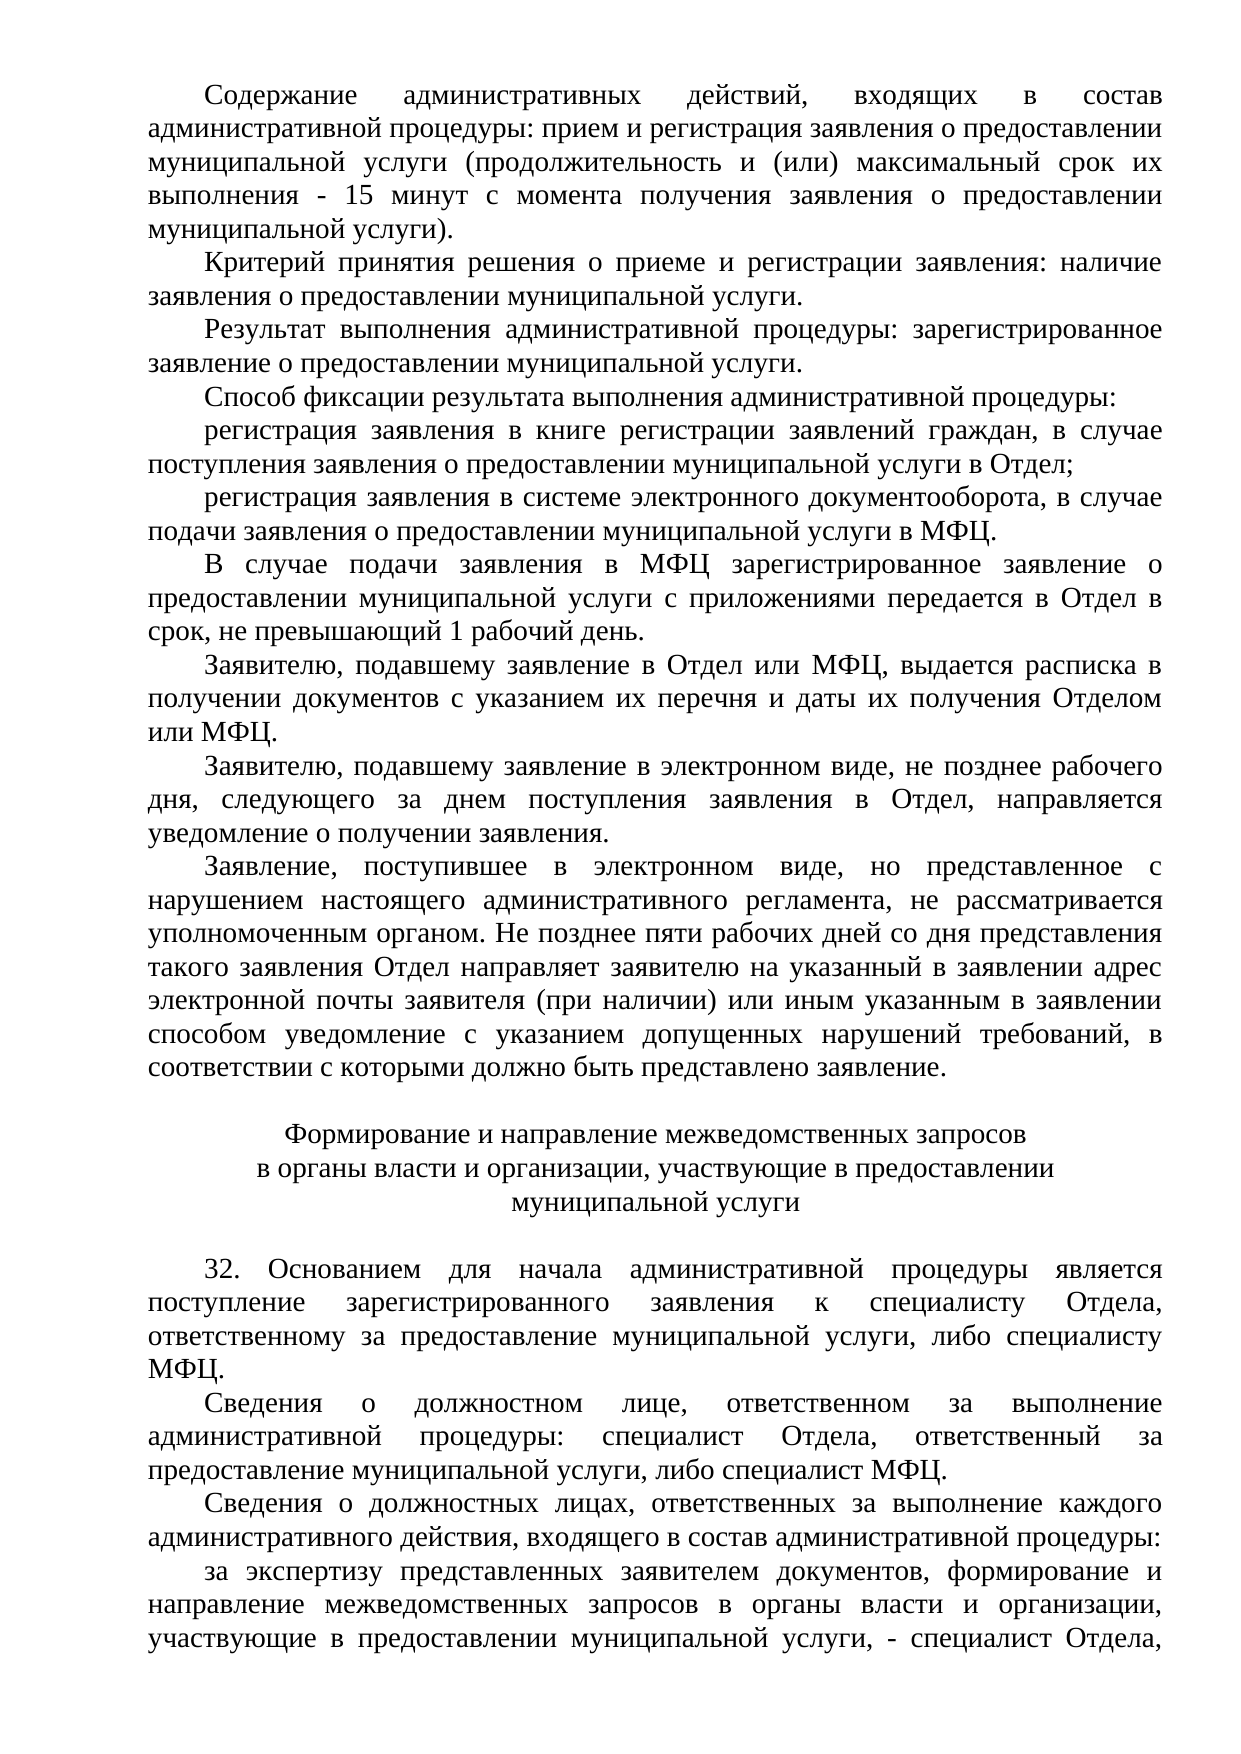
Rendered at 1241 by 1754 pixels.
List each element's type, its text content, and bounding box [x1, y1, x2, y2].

text Сведения о должностных лицах, ответственных за выполнение каждого административного действия, входящего в состав административной процедуры: [148, 1486, 1163, 1553]
text регистрация заявления в системе электронного документооборота, в случае подачи заявления о предоставлении муниципальной услуги в МФЦ. [148, 479, 1163, 546]
text Заявителю, подавшему заявление в электронном виде, не позднее рабочего дня, следующего за днем поступления заявления в Отдел, направляется уведомление о получении заявления. [148, 748, 1163, 848]
text регистрация заявления в книге регистрации заявлений граждан, в случае поступления заявления о предоставлении муниципальной услуги в Отдел; [148, 412, 1163, 479]
text Критерий принятия решения о приеме и регистрации заявления: наличие заявления о предоставлении муниципальной услуги. [148, 244, 1163, 312]
text Сведения о должностном лице, ответственном за выполнение административной процедуры: специалист Отдела, ответственный за предоставление муниципальной услуги, либо специалист МФЦ. [148, 1385, 1163, 1486]
text 32. Основанием для начала административной процедуры является поступление зарегистрированного заявления к специалисту Отдела, ответственному за предоставление муниципальной услуги, либо специалисту МФЦ. [148, 1251, 1163, 1385]
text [148, 1553, 1163, 1653]
text В случае подачи заявления в МФЦ зарегистрированное заявление о предоставлении муниципальной услуги с приложениями передается в Отдел в срок, не превышающий 1 рабочий день. [148, 546, 1163, 647]
text Содержание административных действий, входящих в состав административной процедуры: прием и регистрация заявления о предоставлении муниципальной услуги (продолжительность и (или) максимальный срок их выполнения - 15 минут с момента получения заявления о предоставлении муниципальной услуги). [148, 77, 1163, 244]
text Результат выполнения административной процедуры: зарегистрированное заявление о предоставлении муниципальной услуги. [148, 312, 1163, 379]
text Заявление, поступившее в электронном виде, но представленное с нарушением настоящего административного регламента, не рассматривается уполномоченным органом. Не позднее пяти рабочих дней со дня представления такого заявления Отдел направляет заявителю на указанный в заявлении адрес электронной почты заявителя (при наличии) или иным указанным в заявлении способом уведомление с указанием допущенных нарушений требований, в соответствии с которыми должно быть представлено заявление. [148, 848, 1163, 1083]
text в органы власти и организации, участвующие в предоставлении [148, 1150, 1163, 1184]
text Заявителю, подавшему заявление в Отдел или МФЦ, выдается расписка в получении документов с указанием их перечня и даты их получения Отделом или МФЦ. [148, 647, 1163, 748]
text Формирование и направление межведомственных запросов [148, 1117, 1163, 1150]
text муниципальной услуги [148, 1184, 1163, 1217]
text Способ фиксации результата выполнения административной процедуры: [148, 379, 1163, 412]
